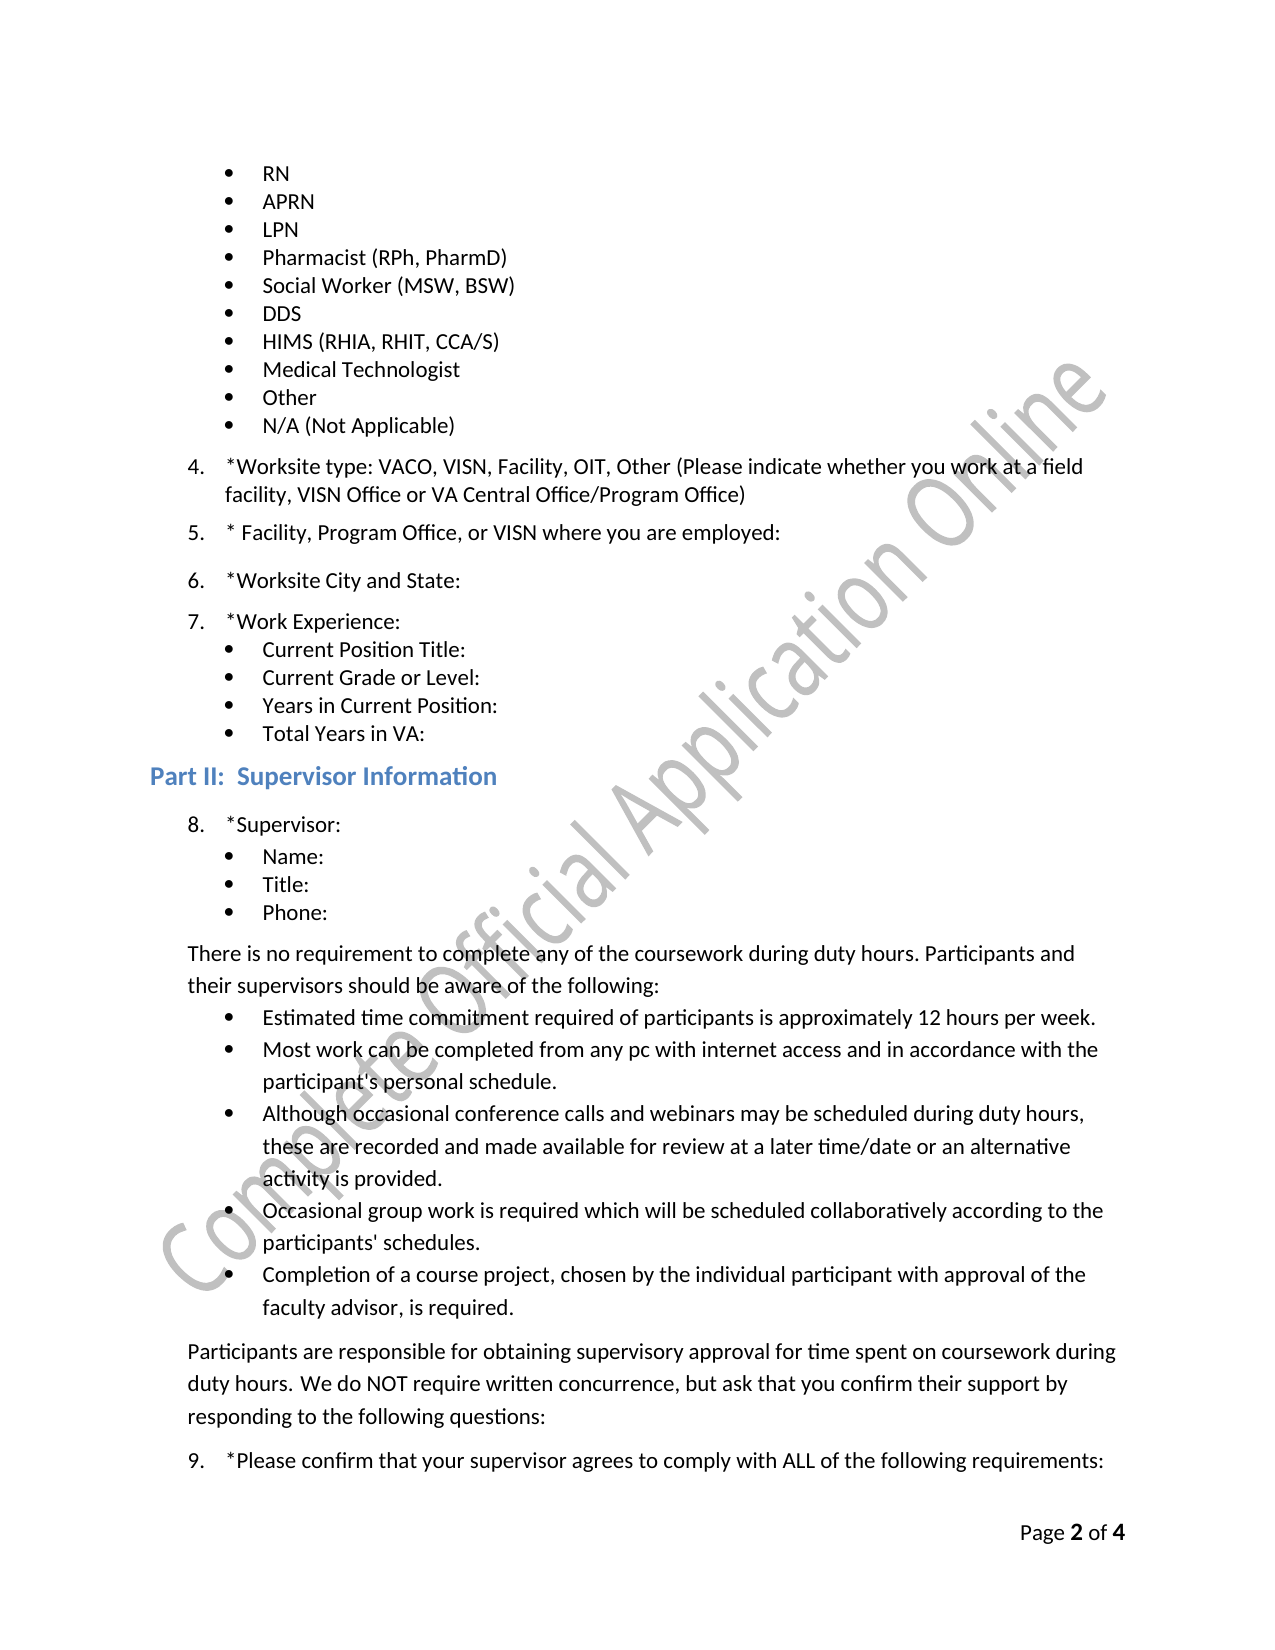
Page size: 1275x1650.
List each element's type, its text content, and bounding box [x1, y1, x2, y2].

list Current Grade or Level: [225, 663, 1125, 691]
list Pharmacist (RPh, PharmD) [225, 243, 1125, 271]
text There is no requirement to complete any of the coursework during duty hours. Participants and their supervisors should be aware of the following: [187, 939, 1125, 999]
list Name: [225, 842, 1125, 870]
list Although occasional conference calls and webinars may be scheduled during duty hours, these are recorded and made available for review at a later time/date or an alternative activity is provided. [225, 1099, 1125, 1192]
list APRN [225, 187, 1125, 215]
list Current Position Title: [225, 635, 1125, 663]
list Years in Current Position: [225, 691, 1125, 719]
list Medical Technologist [225, 355, 1125, 383]
list Most work can be completed from any pc with internet access and in accordance with the participant's personal schedule. [225, 1035, 1125, 1095]
list Completion of a course project, chosen by the individual participant with approval of the faculty advisor, is required. [225, 1261, 1125, 1321]
list DDS [225, 299, 1125, 327]
list *Please confirm that your supervisor agrees to comply with ALL of the following requirements: [187, 1446, 1125, 1474]
list *Worksite City and State: [187, 566, 1125, 594]
list *Worksite type: VACO, VISN, Facility, OIT, Other (Please indicate whether you work at a field facility, VISN Office or VA Central Office/Program Office) [187, 452, 1125, 508]
text Participants are responsible for obtaining supervisory approval for time spent on coursework during duty hours. We do NOT require written concurrence, but ask that you confirm their support by responding to the following questions: [187, 1337, 1125, 1430]
subtitle Part II: Supervisor Information [150, 759, 1125, 792]
list HIMS (RHIA, RHIT, CCA/S) [225, 327, 1125, 355]
list RN [225, 159, 1125, 187]
list Estimated time commitment required of participants is approximately 12 hours per week. [225, 1003, 1125, 1031]
list Occasional group work is required which will be scheduled collaboratively according to the participants' schedules. [225, 1196, 1125, 1256]
list LPN [225, 215, 1125, 243]
list *Supervisor: [187, 810, 1125, 838]
list N/A (Not Applicable) [225, 411, 1125, 439]
list *Work Experience: [187, 607, 1125, 635]
list Social Worker (MSW, BSW) [225, 271, 1125, 299]
list Phone: [225, 898, 1125, 926]
list Other [225, 383, 1125, 411]
list * Facility, Program Office, or VISN where you are employed: [187, 518, 1125, 546]
list Total Years in VA: [225, 719, 1125, 747]
list Title: [225, 870, 1125, 898]
